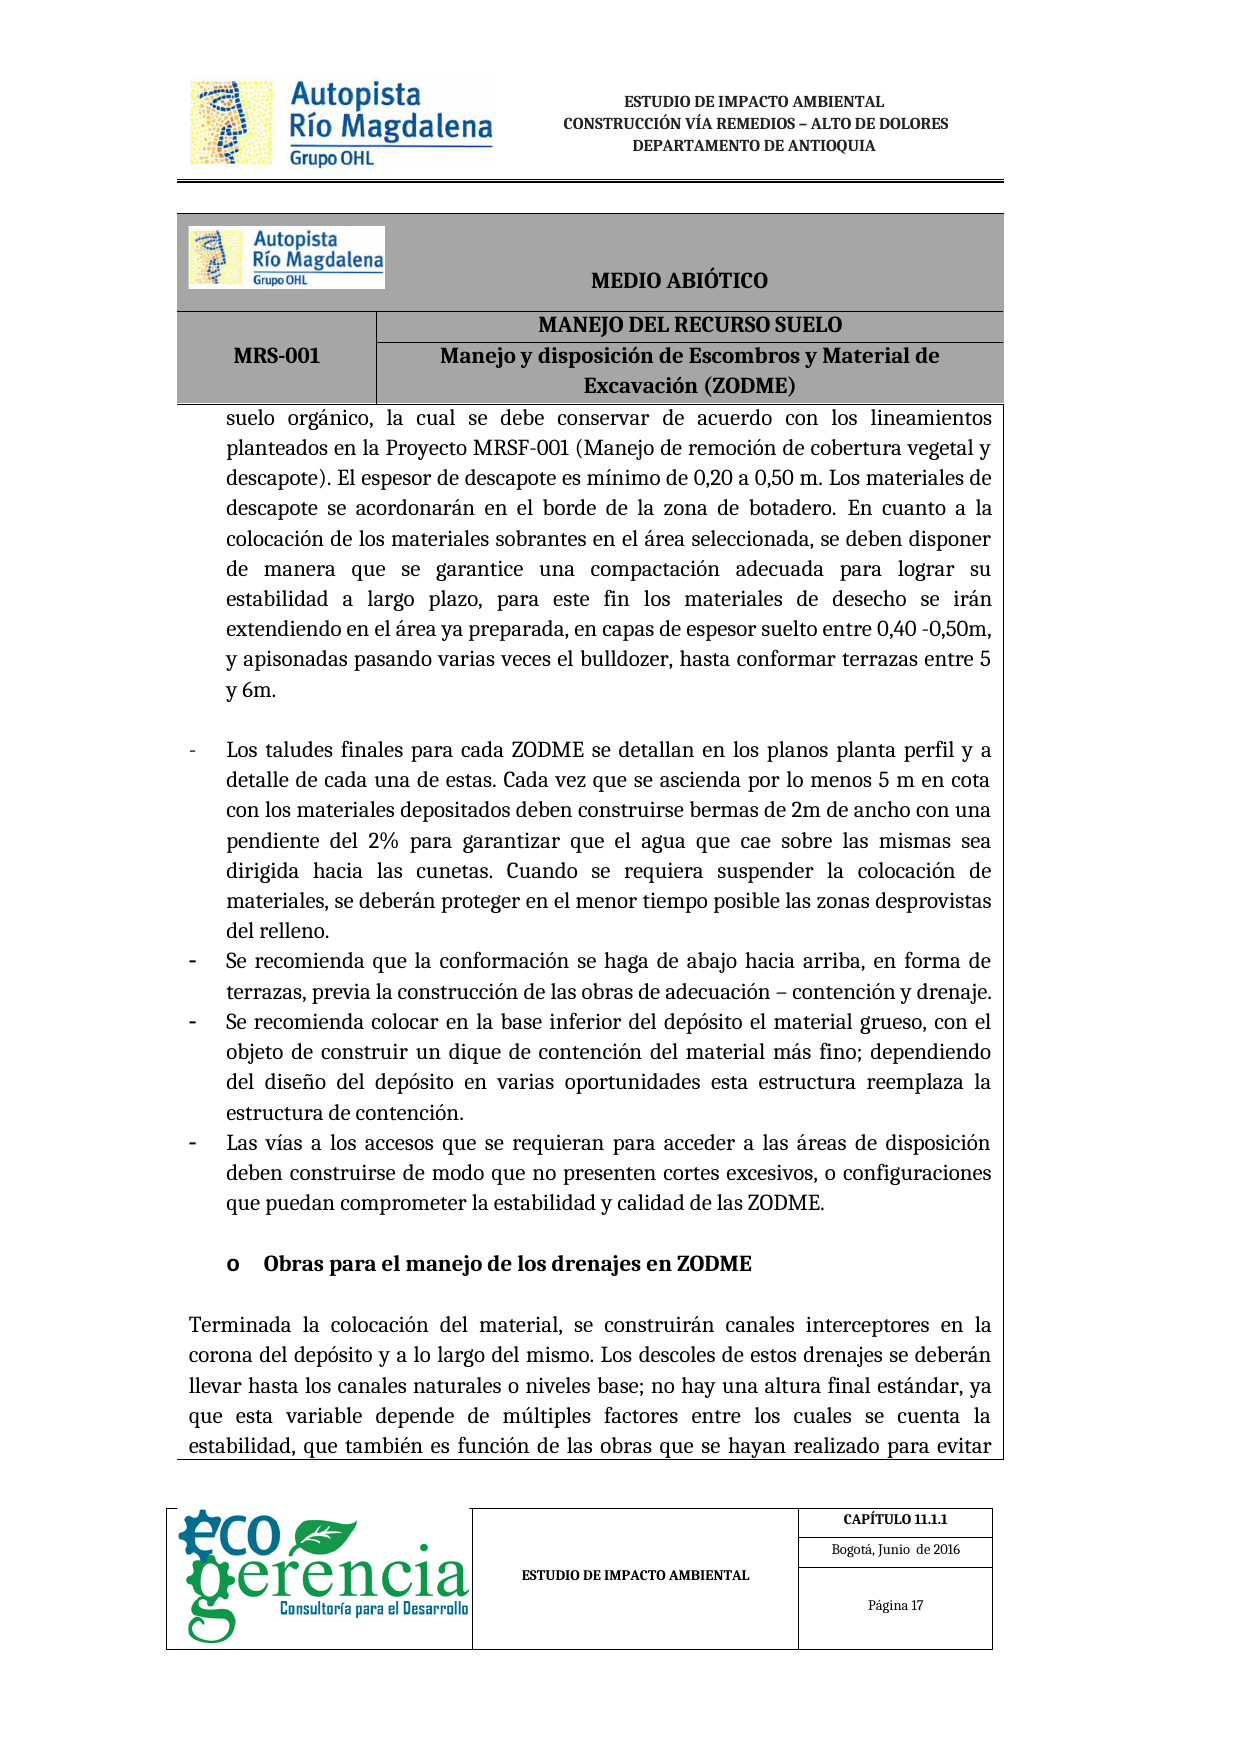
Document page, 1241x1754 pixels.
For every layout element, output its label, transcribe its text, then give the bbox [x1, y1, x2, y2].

picture [188, 226, 385, 289]
picture [177, 1508, 470, 1644]
table_header MEDIO ABIÓTICO [177, 214, 1004, 311]
table_cell MANEJO DEL RECURSO SUELO [377, 311, 1004, 342]
table_cell Manejo y disposición de Escombros y Material de Excavación (ZODME) [377, 342, 1004, 403]
table_cell MRS-001 [177, 312, 376, 403]
picture [188, 73, 496, 172]
